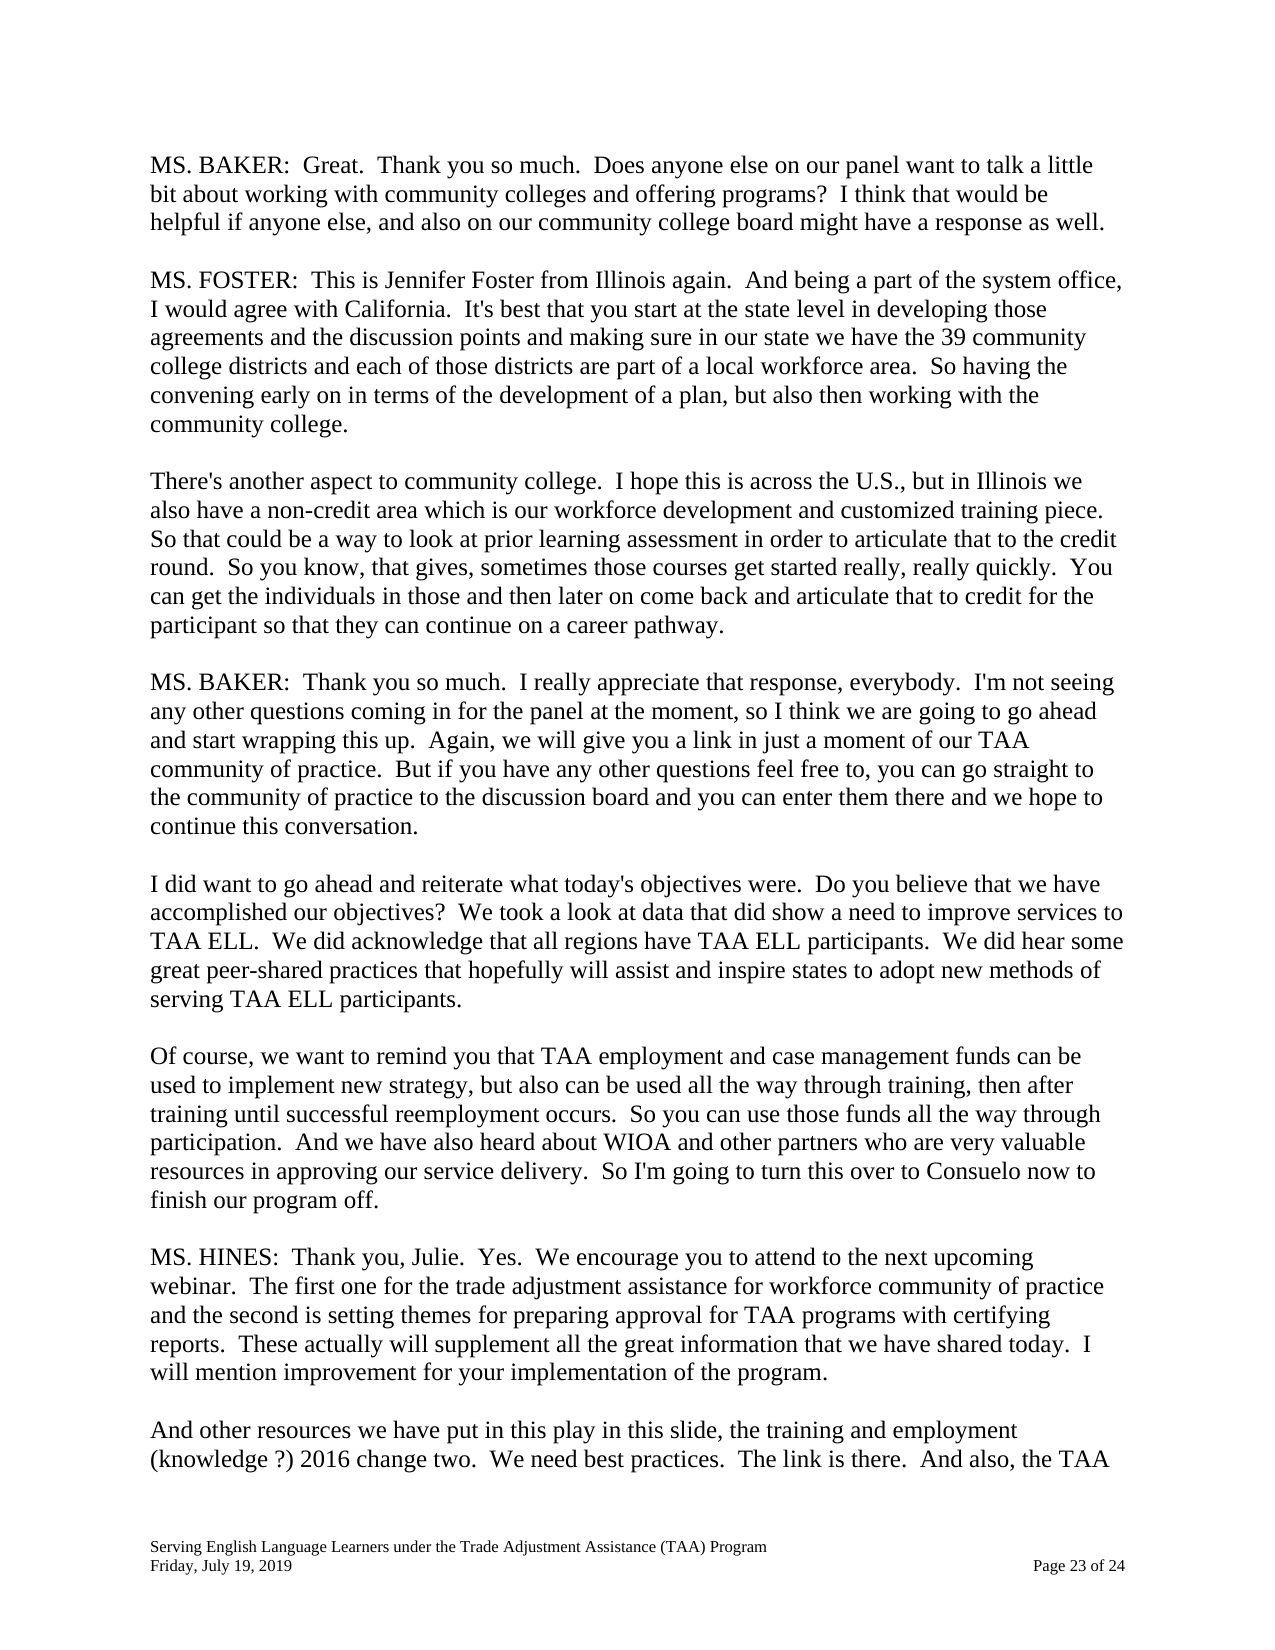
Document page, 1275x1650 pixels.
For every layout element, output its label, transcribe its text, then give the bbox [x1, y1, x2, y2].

text MS. BAKER: Thank you so much. I really appreciate that response, everybody. I'm not seeing any other questions coming in for the panel at the moment, so I think we are going to go ahead and start wrapping this up. Again, we will give you a link in just a moment of our TAA community of practice. But if you have any other questions feel free to, you can go straight to the community of practice to the discussion board and you can enter them there and we hope to continue this conversation. [150, 667, 1125, 840]
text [150, 1415, 1125, 1472]
text MS. FOSTER: This is Jennifer Foster from Illinois again. And being a part of the system office, I would agree with California. It's best that you start at the state level in developing those agreements and the discussion points and making sure in our state we have the 39 community college districts and each of those districts are part of a local workforce area. So having the convening early on in terms of the development of a plan, but also then working with the community college. [150, 265, 1125, 437]
text MS. BAKER: Great. Thank you so much. Does anyone else on our panel want to talk a little bit about working with community colleges and offering programs? I think that would be helpful if anyone else, and also on our community college board might have a response as well. [150, 150, 1125, 236]
text There's another aspect to community college. I hope this is across the U.S., but in Illinois we also have a non-credit area which is our workforce development and customized training piece. So that could be a way to look at prior learning assessment in order to articulate that to the credit round. So you know, that gives, sometimes those courses get started really, really quickly. You can get the individuals in those and then later on come back and articulate that to credit for the participant so that they can continue on a career pathway. [150, 466, 1125, 639]
text Of course, we want to remind you that TAA employment and case management funds can be used to implement new strategy, but also can be used all the way through training, then after training until successful reemployment occurs. So you can use those funds all the way through participation. And we have also heard about WIOA and other partners who are very valuable resources in approving our service delivery. So I'm going to turn this over to Consuelo now to finish our program off. [150, 1041, 1125, 1214]
text MS. HINES: Thank you, Julie. Yes. We encourage you to attend to the next upcoming webinar. The first one for the trade adjustment assistance for workforce community of practice and the second is setting themes for preparing approval for TAA programs with certifying reports. These actually will supplement all the great information that we have shared today. I will mention improvement for your implementation of the program. [150, 1242, 1125, 1386]
text I did want to go ahead and reiterate what today's objectives were. Do you believe that we have accomplished our objectives? We took a look at data that did show a need to improve services to TAA ELL. We did acknowledge that all regions have TAA ELL participants. We did hear some great peer-shared practices that hopefully will assist and inspire states to adopt new methods of serving TAA ELL participants. [150, 869, 1125, 1012]
